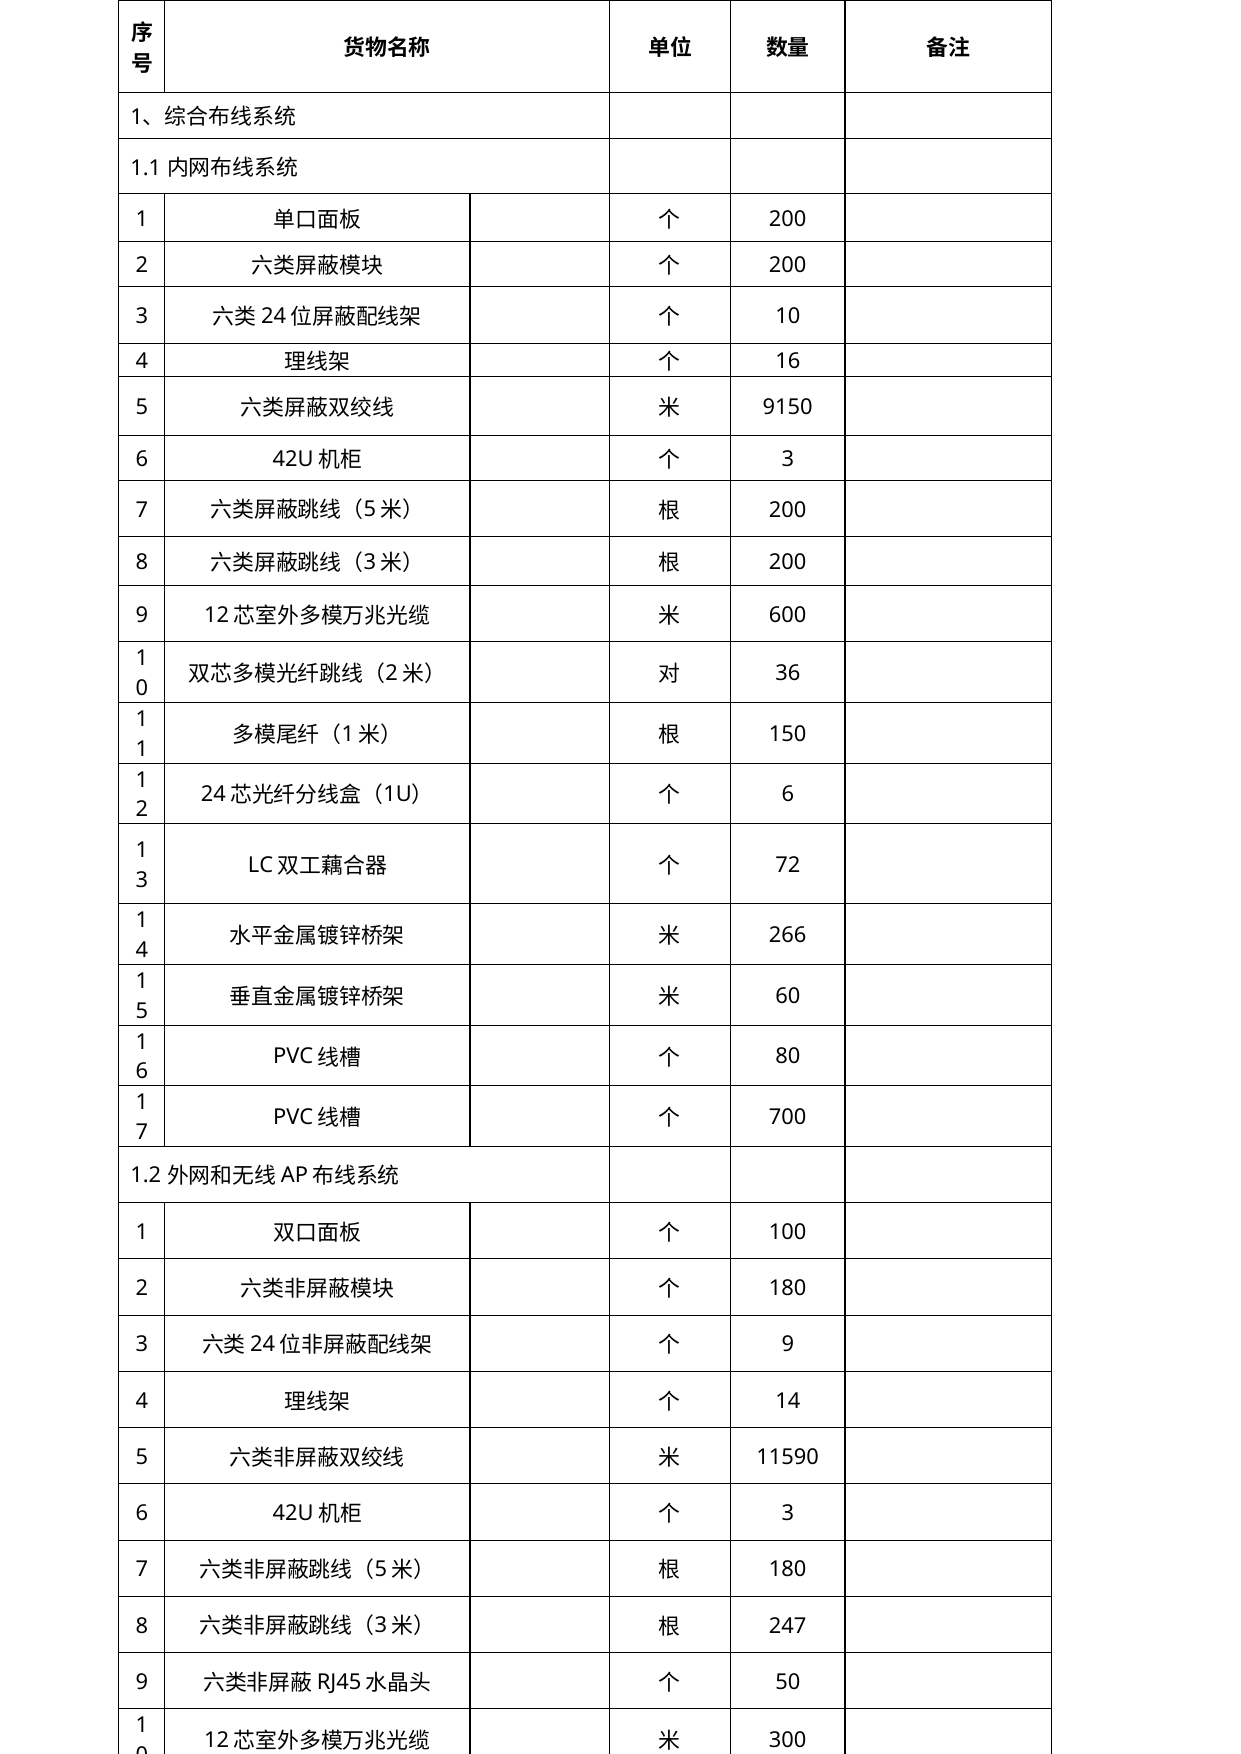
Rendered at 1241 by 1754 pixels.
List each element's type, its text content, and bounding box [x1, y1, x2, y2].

table_cell 100 [731, 1203, 844, 1258]
table_cell [731, 1147, 844, 1202]
table_cell 个 [610, 344, 730, 376]
table_cell 水平金属镀锌桥架 [165, 904, 469, 964]
table_cell 12芯室外多模万兆光缆 [165, 1709, 469, 1754]
table_cell 多模尾纤（1米） [165, 703, 469, 762]
table_cell 2 [119, 242, 164, 286]
table_cell 10 [119, 1709, 164, 1754]
table_cell 24芯光纤分线盒（1U） [165, 764, 469, 823]
table_cell 72 [731, 824, 844, 903]
table_cell [471, 1484, 609, 1539]
table_cell 个 [610, 242, 730, 286]
table_cell [846, 287, 1051, 343]
table_cell [846, 1147, 1051, 1202]
table_cell 个 [610, 194, 730, 241]
table_cell 3 [731, 436, 844, 480]
table_cell 12芯室外多模万兆光缆 [165, 586, 469, 641]
table_cell [846, 1026, 1051, 1085]
table_cell [471, 904, 609, 964]
table_cell 9 [731, 1316, 844, 1371]
table_cell PVC线槽 [165, 1026, 469, 1085]
table_cell [846, 586, 1051, 641]
table_cell [471, 1316, 609, 1371]
table_cell 六类24位非屏蔽配线架 [165, 1316, 469, 1371]
table_cell 60 [731, 965, 844, 1024]
table_cell [471, 1086, 609, 1146]
table_cell 200 [731, 242, 844, 286]
table_header 备注 [846, 1, 1051, 92]
table_cell [471, 1709, 609, 1754]
table_cell 1.1 内网布线系统 [119, 139, 609, 192]
table_cell [846, 965, 1051, 1024]
table_cell 米 [610, 1709, 730, 1754]
table_cell [846, 1428, 1051, 1483]
table_cell 六类屏蔽模块 [165, 242, 469, 286]
table_cell 17 [119, 1086, 164, 1146]
table_cell [471, 703, 609, 762]
table_cell [846, 537, 1051, 585]
table_cell [846, 1484, 1051, 1539]
table_cell 12 [119, 764, 164, 823]
table_cell 6 [731, 764, 844, 823]
table_cell [471, 824, 609, 903]
table_cell 个 [610, 1484, 730, 1539]
table_cell [846, 139, 1051, 192]
table_cell 8 [119, 1597, 164, 1652]
table_cell 双芯多模光纤跳线（2米） [165, 642, 469, 702]
table_cell [846, 93, 1051, 138]
table_cell 150 [731, 703, 844, 762]
table_cell 13 [119, 824, 164, 903]
table_cell 个 [610, 1259, 730, 1314]
table_cell 200 [731, 194, 844, 241]
table_cell 米 [610, 1428, 730, 1483]
table_cell [610, 93, 730, 138]
table_cell 单口面板 [165, 194, 469, 241]
table_cell 80 [731, 1026, 844, 1085]
table_cell 9 [119, 586, 164, 641]
table_cell [846, 824, 1051, 903]
table_cell [471, 344, 609, 376]
table_cell 对 [610, 642, 730, 702]
table_cell 六类非屏蔽跳线（5米） [165, 1541, 469, 1596]
table_cell 42U机柜 [165, 1484, 469, 1539]
table_cell [471, 965, 609, 1024]
table_cell 247 [731, 1597, 844, 1652]
table_cell 5 [119, 377, 164, 435]
table_cell 7 [119, 1541, 164, 1596]
table_cell 6 [119, 1484, 164, 1539]
table_cell [471, 642, 609, 702]
table_cell 180 [731, 1541, 844, 1596]
table_cell 1 [119, 1203, 164, 1258]
table_cell 16 [119, 1026, 164, 1085]
table_cell 14 [731, 1372, 844, 1427]
table_cell 180 [731, 1259, 844, 1314]
table_cell 根 [610, 537, 730, 585]
table_cell [846, 703, 1051, 762]
table_cell [610, 1147, 730, 1202]
table_cell [471, 242, 609, 286]
table_cell 3 [731, 1484, 844, 1539]
table_cell 个 [610, 1203, 730, 1258]
table_cell [846, 1316, 1051, 1371]
table_cell 个 [610, 1653, 730, 1708]
table_cell 六类非屏蔽双绞线 [165, 1428, 469, 1483]
table_cell [846, 1709, 1051, 1754]
table_header 数量 [731, 1, 844, 92]
table_cell 六类屏蔽双绞线 [165, 377, 469, 435]
table_cell 15 [119, 965, 164, 1024]
table_cell [471, 586, 609, 641]
table_cell 200 [731, 537, 844, 585]
table_cell [846, 1086, 1051, 1146]
table_cell [471, 1203, 609, 1258]
table_cell 36 [731, 642, 844, 702]
table_cell [846, 764, 1051, 823]
table_cell [846, 481, 1051, 536]
table_cell [846, 1372, 1051, 1427]
table_cell [846, 1259, 1051, 1314]
table_cell [471, 436, 609, 480]
table_cell 11 [119, 703, 164, 762]
table_cell [846, 1541, 1051, 1596]
table_cell 理线架 [165, 344, 469, 376]
table_cell [471, 1597, 609, 1652]
table_cell PVC线槽 [165, 1086, 469, 1146]
table_cell [846, 642, 1051, 702]
table_cell 300 [731, 1709, 844, 1754]
table_cell 米 [610, 377, 730, 435]
table_cell 3 [119, 287, 164, 343]
table_cell 3 [119, 1316, 164, 1371]
table_header 货物名称 [165, 1, 609, 92]
table_cell 2 [119, 1259, 164, 1314]
table_cell 10 [731, 287, 844, 343]
table_cell [471, 1541, 609, 1596]
table_cell 个 [610, 1026, 730, 1085]
table_cell 11590 [731, 1428, 844, 1483]
table_cell [846, 1597, 1051, 1652]
table_cell 垂直金属镀锌桥架 [165, 965, 469, 1024]
table_cell [471, 377, 609, 435]
table_cell [610, 139, 730, 192]
table_cell 六类非屏蔽跳线（3米） [165, 1597, 469, 1652]
table_cell 根 [610, 1597, 730, 1652]
table_cell 个 [610, 1086, 730, 1146]
table_cell 7 [119, 481, 164, 536]
table_cell 5 [119, 1428, 164, 1483]
table_cell 266 [731, 904, 844, 964]
table_cell 1、综合布线系统 [119, 93, 609, 138]
table_cell 10 [119, 642, 164, 702]
table_cell [471, 287, 609, 343]
table_cell [471, 1372, 609, 1427]
table_cell [471, 1428, 609, 1483]
table_cell 根 [610, 703, 730, 762]
table_cell [846, 1653, 1051, 1708]
table_cell [471, 194, 609, 241]
table_cell 六类屏蔽跳线（3米） [165, 537, 469, 585]
table_cell 4 [119, 1372, 164, 1427]
table_cell [471, 1259, 609, 1314]
table_cell 9150 [731, 377, 844, 435]
table_cell 42U机柜 [165, 436, 469, 480]
table_cell 8 [119, 537, 164, 585]
table_cell 个 [610, 436, 730, 480]
table_cell [471, 537, 609, 585]
table_cell 个 [610, 824, 730, 903]
table_cell 个 [610, 764, 730, 823]
table_cell [731, 93, 844, 138]
table_cell [471, 764, 609, 823]
table_cell 理线架 [165, 1372, 469, 1427]
table_cell 六类非屏蔽模块 [165, 1259, 469, 1314]
table_cell 个 [610, 1372, 730, 1427]
table_cell 个 [610, 287, 730, 343]
table_cell 14 [119, 904, 164, 964]
table_cell 4 [119, 344, 164, 376]
table_cell 六类屏蔽跳线（5米） [165, 481, 469, 536]
table_cell 六类24位屏蔽配线架 [165, 287, 469, 343]
table_cell 米 [610, 586, 730, 641]
table_cell 根 [610, 481, 730, 536]
table_cell 米 [610, 965, 730, 1024]
table_cell [471, 1026, 609, 1085]
table_cell [846, 436, 1051, 480]
table_cell LC双工藕合器 [165, 824, 469, 903]
table_cell [471, 1653, 609, 1708]
table_cell [846, 242, 1051, 286]
table_cell 16 [731, 344, 844, 376]
table_cell [846, 377, 1051, 435]
table_cell [846, 194, 1051, 241]
table_cell [846, 344, 1051, 376]
table_cell 200 [731, 481, 844, 536]
table_cell 1.2 外网和无线AP布线系统 [119, 1147, 609, 1202]
table_cell 6 [119, 436, 164, 480]
table_cell 600 [731, 586, 844, 641]
table_cell 50 [731, 1653, 844, 1708]
table_cell 双口面板 [165, 1203, 469, 1258]
table_cell 六类非屏蔽RJ45水晶头 [165, 1653, 469, 1708]
table_cell [731, 139, 844, 192]
table_header 单位 [610, 1, 730, 92]
table_cell 米 [610, 904, 730, 964]
table_cell 9 [119, 1653, 164, 1708]
table_cell 根 [610, 1541, 730, 1596]
table_cell [846, 904, 1051, 964]
table_cell 1 [119, 194, 164, 241]
table_header 序号 [119, 1, 164, 92]
table_cell 个 [610, 1316, 730, 1371]
table_cell [846, 1203, 1051, 1258]
table_cell [471, 481, 609, 536]
table_cell 700 [731, 1086, 844, 1146]
